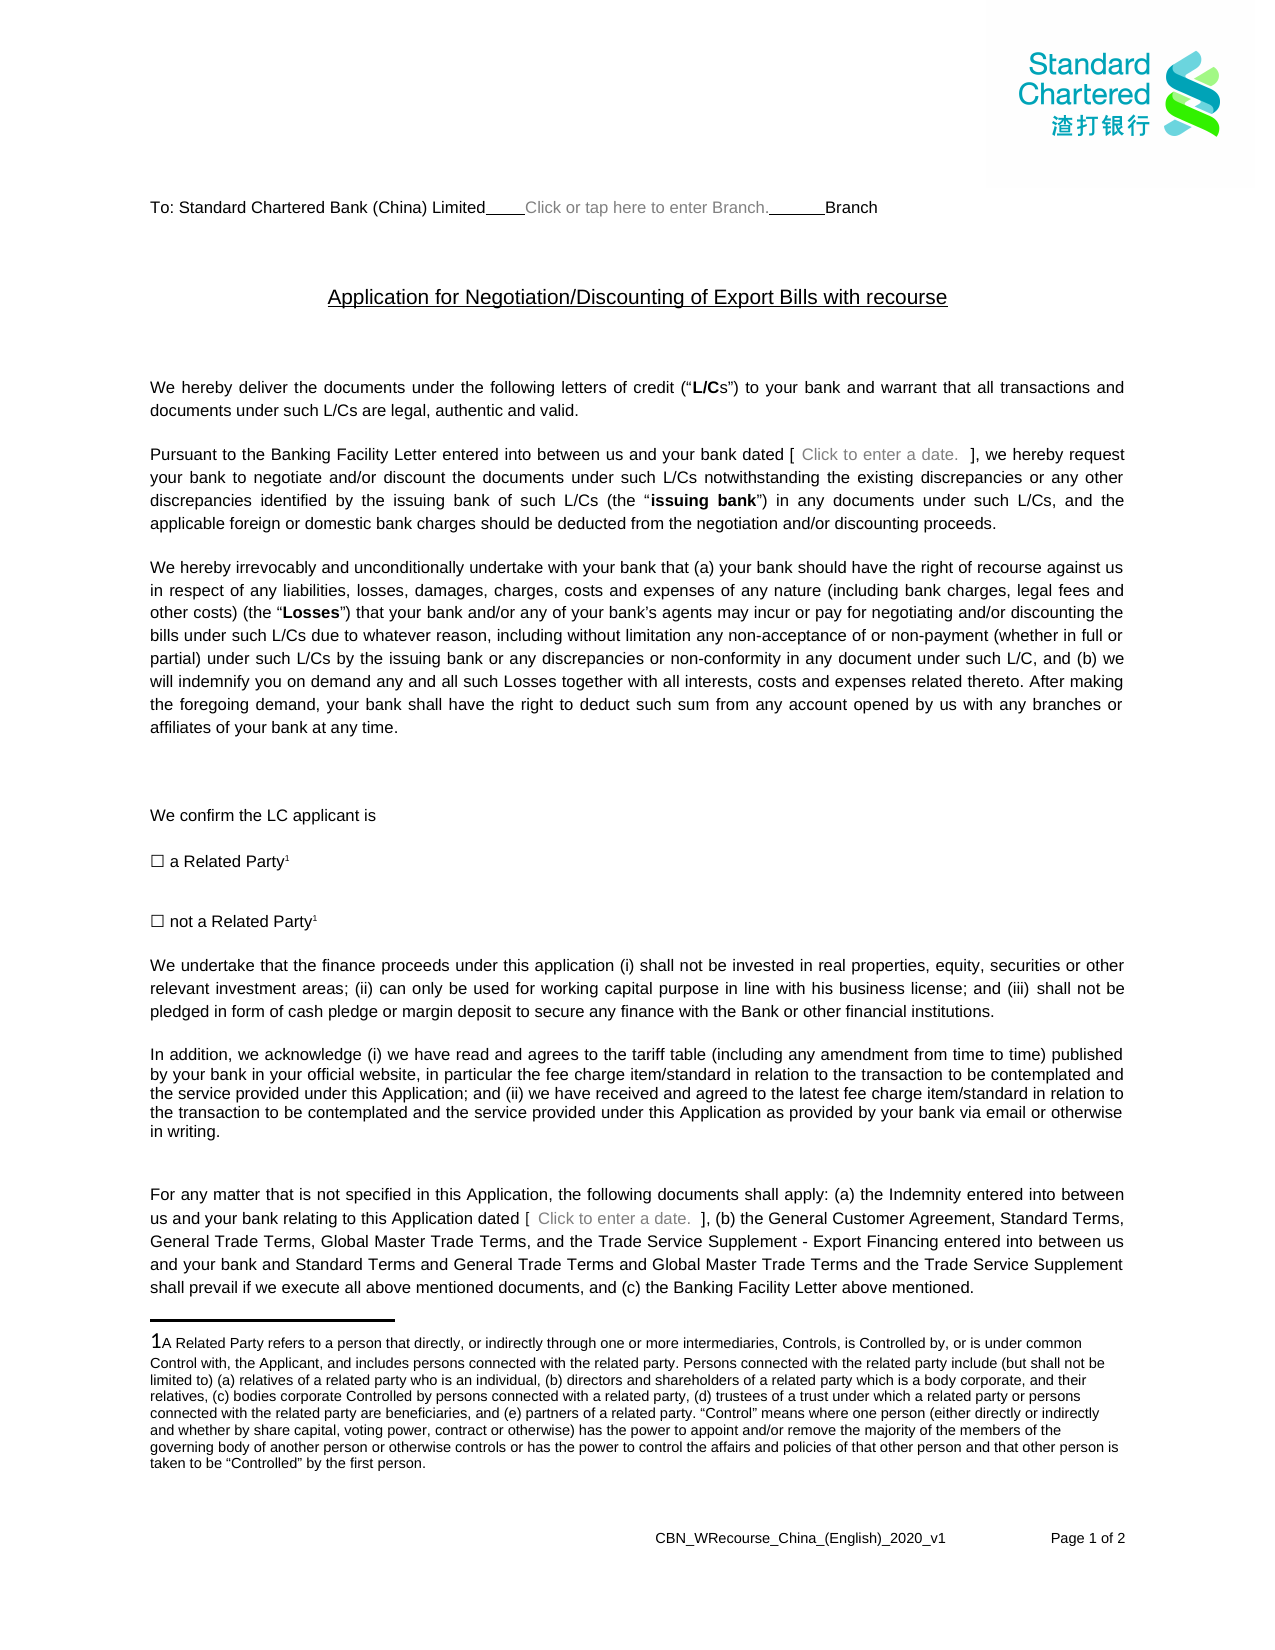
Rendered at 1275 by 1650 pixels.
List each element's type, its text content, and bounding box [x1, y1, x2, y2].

text We undertake that the finance proceeds under this application (i) shall not be invested in real properties, equity, securities or other relevant investment areas; (ii) can only be used for working capital purpose in line with his business license; and (iii) shall not be pledged in form of cash pledge or margin deposit to secure any finance with the Bank or other financial institutions. [150, 956, 1125, 1021]
picture [986, 0, 1255, 188]
text not a Related Party1 [150, 897, 1125, 935]
text For any matter that is not specified in this Application, the following documents shall apply: (a) the Indemnity entered into between us and your bank relating to this Application dated [ ], (b) the General Customer Agreement, Standard Terms, General Trade Terms, Global Master Trade Terms, and the Trade Service Supplement - Export Financing entered into between us and your bank and Standard Terms and General Trade Terms and Global Master Trade Terms and the Trade Service Supplement shall prevail if we execute all above mentioned documents, and (c) the Banking Facility Letter above mentioned. [150, 1185, 1125, 1297]
text Pursuant to the Banking Facility Letter entered into between us and your bank dated [ ], we hereby request your bank to negotiate and/or discount the documents under such L/Cs notwithstanding the existing discrepancies or any other discrepancies identified by the issuing bank of such L/Cs (the “issuing bank”) in any documents under such L/Cs, and the applicable foreign or domestic bank charges should be deducted from the negotiation and/or discounting proceeds. [150, 445, 1125, 533]
text a Related Party [150, 849, 1125, 872]
text Application for Negotiation/Discounting of Export Bills with recourse [150, 285, 1125, 309]
text In addition, we acknowledge (i) we have read and agrees to the tariff table (including any amendment from time to time) published by your bank in your official website, in particular the fee charge item/standard in relation to the transaction to be contemplated and the service provided under this Application; and (ii) we have received and agreed to the latest fee charge item/standard in relation to the transaction to be contemplated and the service provided under this Application as provided by your bank via email or otherwise in writing. [150, 1045, 1125, 1141]
text We hereby deliver the documents under the following letters of credit (“L/Cs”) to your bank and warrant that all transactions and documents under such L/Cs are legal, authentic and valid. [150, 378, 1125, 420]
text To: Standard Chartered Bank (China) Limited Branch [150, 197, 1125, 217]
text We hereby irrevocably and unconditionally undertake with your bank that (a) your bank should have the right of recourse against us in respect of any liabilities, losses, damages, charges, costs and expenses of any nature (including bank charges, legal fees and other costs) (the “Losses”) that your bank and/or any of your bank’s agents may incur or pay for negotiating and/or discounting the bills under such L/Cs due to whatever reason, including without limitation any non-acceptance of or non-payment (whether in full or partial) under such L/Cs by the issuing bank or any discrepancies or non-conformity in any document under such L/C, and (b) we will indemnify you on demand any and all such Losses together with all interests, costs and expenses related thereto. After making the foregoing demand, your bank shall have the right to deduct such sum from any account opened by us with any branches or affiliates of your bank at any time. [150, 557, 1125, 737]
text We confirm the LC applicant is [150, 805, 1125, 824]
